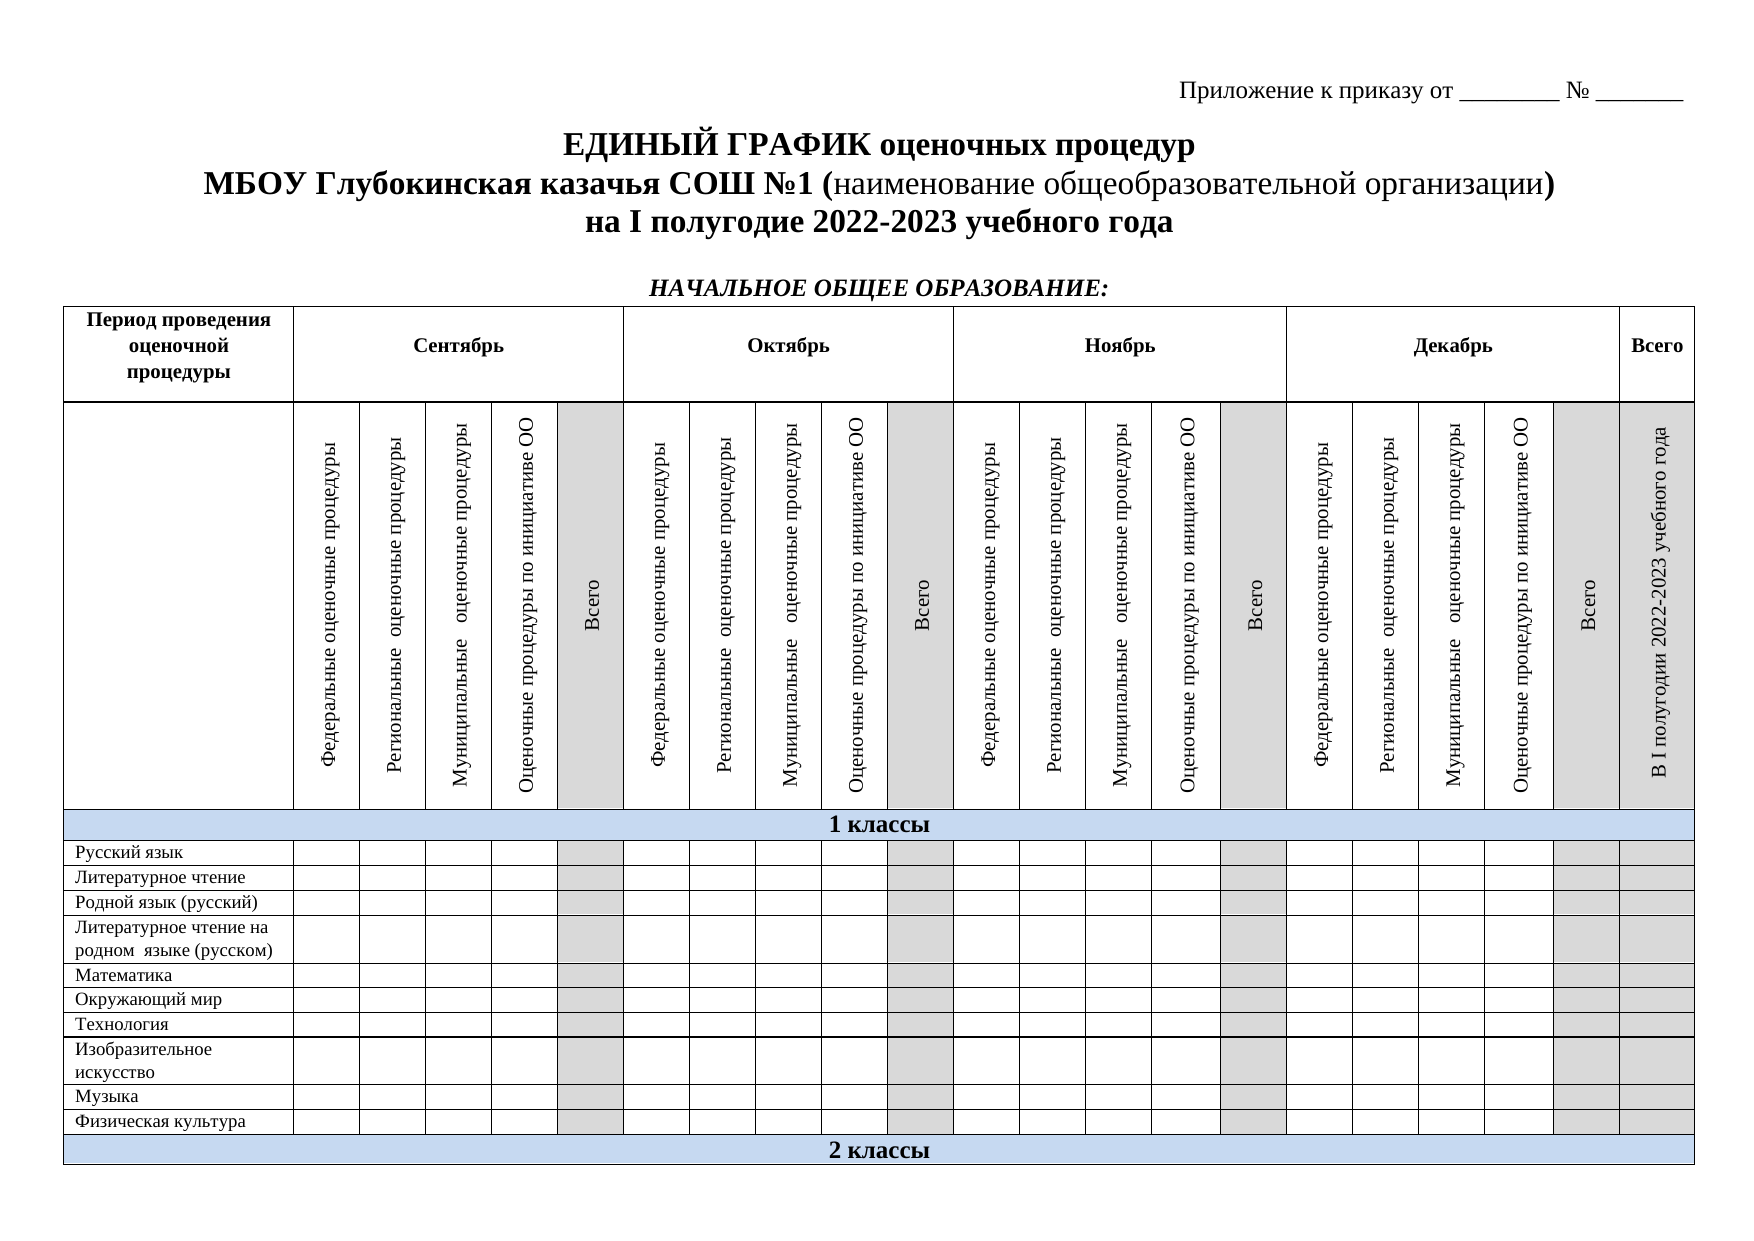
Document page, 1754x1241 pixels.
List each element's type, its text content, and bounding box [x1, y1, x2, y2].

table_cell [1086, 1110, 1151, 1134]
table_cell [690, 1038, 755, 1084]
table_cell [888, 866, 953, 890]
table_cell [1152, 1038, 1220, 1084]
table_cell [1485, 866, 1553, 890]
table_cell [1485, 916, 1553, 962]
table_cell [624, 1085, 689, 1109]
table_cell [492, 1013, 557, 1036]
table_cell [558, 1085, 623, 1109]
table_cell Технология [64, 1013, 293, 1036]
table_cell [1620, 866, 1694, 890]
table_cell [1221, 1110, 1286, 1134]
table_cell [1353, 988, 1418, 1012]
table_cell [1020, 841, 1085, 865]
table_cell [888, 1038, 953, 1084]
table_cell [1221, 964, 1286, 987]
table_cell [1554, 964, 1619, 987]
table_cell Всего [1554, 403, 1619, 808]
table_cell [1353, 1110, 1418, 1134]
table_cell [1086, 866, 1151, 890]
table_cell [756, 1038, 821, 1084]
table_cell [756, 891, 821, 914]
table_cell [426, 866, 491, 890]
table_cell Всего [1221, 403, 1286, 808]
table_cell [624, 841, 689, 865]
table_cell [558, 916, 623, 962]
table_cell [426, 1038, 491, 1084]
table_cell [1485, 1038, 1553, 1084]
table_cell [690, 916, 755, 962]
table_cell [426, 841, 491, 865]
table_cell [1086, 988, 1151, 1012]
table_cell Изобразительное искусство [64, 1038, 293, 1084]
table_cell Федеральные оценочные процедуры [954, 403, 1019, 808]
table_cell [294, 964, 359, 987]
table_cell [1419, 1038, 1484, 1084]
table_cell [822, 964, 887, 987]
table_cell [1287, 891, 1352, 914]
table_cell [1620, 916, 1694, 962]
table_cell [492, 1110, 557, 1134]
table_header Сентябрь [294, 307, 623, 401]
table_cell [888, 916, 953, 962]
table_cell [1086, 1085, 1151, 1109]
table_header Всего [1620, 307, 1694, 401]
table_cell Муниципальные оценочные процедуры [426, 403, 491, 808]
table_cell [1485, 1110, 1553, 1134]
table_cell [1353, 891, 1418, 914]
table_cell [1020, 866, 1085, 890]
table_cell [1287, 841, 1352, 865]
table_cell [822, 866, 887, 890]
table_cell Физическая культура [64, 1110, 293, 1134]
table_cell Литературное чтение [64, 866, 293, 890]
table_cell [1086, 841, 1151, 865]
table_cell [624, 1013, 689, 1036]
table_cell Всего [888, 403, 953, 808]
table_cell [1152, 841, 1220, 865]
table_cell [1221, 1013, 1286, 1036]
table_cell Русский язык [64, 841, 293, 865]
table_cell [1221, 916, 1286, 962]
table_cell [624, 1038, 689, 1084]
table_cell [558, 841, 623, 865]
table_cell [1554, 1085, 1619, 1109]
table_cell [1020, 1110, 1085, 1134]
table_cell [426, 1013, 491, 1036]
table_cell [1419, 1085, 1484, 1109]
table_cell [1152, 1085, 1220, 1109]
table_cell [360, 1038, 425, 1084]
table_cell [624, 964, 689, 987]
table_cell [822, 1110, 887, 1134]
table_cell [756, 1085, 821, 1109]
table_cell [756, 841, 821, 865]
table_cell [1485, 891, 1553, 914]
table_cell Оценочные процедуры по инициативе ОО [492, 403, 557, 808]
table_cell [64, 403, 293, 808]
table_cell [1221, 866, 1286, 890]
table_cell [360, 841, 425, 865]
table_cell Оценочные процедуры по инициативе ОО [822, 403, 887, 808]
table_cell [1554, 841, 1619, 865]
table_cell [1554, 916, 1619, 962]
table_cell [822, 891, 887, 914]
table_cell [426, 1085, 491, 1109]
table_cell [1419, 916, 1484, 962]
table_cell [954, 1013, 1019, 1036]
table_cell [558, 964, 623, 987]
table_cell [1152, 1110, 1220, 1134]
table_cell [1554, 1013, 1619, 1036]
table_cell [558, 1013, 623, 1036]
table_cell [558, 1038, 623, 1084]
table_cell [1419, 1110, 1484, 1134]
table_cell [756, 964, 821, 987]
table_cell [1287, 1038, 1352, 1084]
table_cell [1287, 1110, 1352, 1134]
table_cell [1353, 916, 1418, 962]
table_cell [426, 964, 491, 987]
table_cell [426, 988, 491, 1012]
table_cell [1086, 891, 1151, 914]
table_cell В I полугодии 2022-2023 учебного года [1620, 403, 1694, 808]
table_cell [558, 988, 623, 1012]
table_cell [1353, 841, 1418, 865]
table_cell Оценочные процедуры по инициативе ОО [1152, 403, 1220, 808]
table_cell [888, 988, 953, 1012]
table_cell [1620, 964, 1694, 987]
table_cell [1620, 891, 1694, 914]
table_cell [558, 866, 623, 890]
table_cell [1353, 964, 1418, 987]
table_cell [360, 1013, 425, 1036]
table_cell [954, 1110, 1019, 1134]
table_cell [1485, 841, 1553, 865]
table_cell [954, 964, 1019, 987]
table_cell [1485, 964, 1553, 987]
table_cell [954, 1038, 1019, 1084]
table_cell [888, 1110, 953, 1134]
table_cell [492, 1038, 557, 1084]
table_cell [888, 964, 953, 987]
table_cell [690, 988, 755, 1012]
table_cell [954, 891, 1019, 914]
table_cell [294, 916, 359, 962]
text Приложение к приказу от ________ № _______ [75, 75, 1683, 104]
table_cell [954, 1085, 1019, 1109]
text МБОУ Глубокинская казачья СОШ №1 (наименование общеобразовательной организации) [75, 163, 1683, 201]
table_cell [1620, 988, 1694, 1012]
table_cell [624, 988, 689, 1012]
table_cell [1419, 891, 1484, 914]
table_cell [1287, 988, 1352, 1012]
table_cell Федеральные оценочные процедуры [1287, 403, 1352, 808]
table_cell [1620, 1085, 1694, 1109]
table_header Декабрь [1287, 307, 1619, 401]
table_header Ноябрь [954, 307, 1286, 401]
table_cell [624, 916, 689, 962]
table_cell [1020, 1013, 1085, 1036]
table_cell [1020, 988, 1085, 1012]
table_cell [954, 841, 1019, 865]
table_cell Всего [558, 403, 623, 808]
table_header Октябрь [624, 307, 953, 401]
table_cell [690, 964, 755, 987]
table_cell [1554, 988, 1619, 1012]
table_cell [1086, 1013, 1151, 1036]
table_cell [756, 866, 821, 890]
table_cell [360, 1110, 425, 1134]
table_cell [624, 891, 689, 914]
table_cell Оценочные процедуры по инициативе ОО [1485, 403, 1553, 808]
table_cell [822, 916, 887, 962]
table_cell [492, 866, 557, 890]
table_cell [492, 988, 557, 1012]
table_cell [1353, 866, 1418, 890]
text НАЧАЛЬНОЕ ОБЩЕЕ ОБРАЗОВАНИЕ: [75, 273, 1683, 301]
table_cell [426, 1110, 491, 1134]
table_cell [756, 1110, 821, 1134]
table_cell Региональные оценочные процедуры [1020, 403, 1085, 808]
table_cell [1152, 988, 1220, 1012]
table_cell Муниципальные оценочные процедуры [1419, 403, 1484, 808]
table_cell [1020, 1038, 1085, 1084]
table_cell [1221, 1085, 1286, 1109]
table_cell [360, 891, 425, 914]
table_cell [954, 916, 1019, 962]
table_cell [492, 1085, 557, 1109]
table_cell [294, 1013, 359, 1036]
table_cell [1620, 1110, 1694, 1134]
table_cell Музыка [64, 1085, 293, 1109]
table_cell [1353, 1038, 1418, 1084]
table_cell Региональные оценочные процедуры [1353, 403, 1418, 808]
table_cell [1152, 891, 1220, 914]
table_cell [1419, 866, 1484, 890]
table_cell [1020, 1085, 1085, 1109]
table_cell Муниципальные оценочные процедуры [1086, 403, 1151, 808]
table_cell [1221, 891, 1286, 914]
table_cell [1221, 988, 1286, 1012]
table_cell [1485, 1085, 1553, 1109]
table_cell [822, 988, 887, 1012]
table_cell [426, 916, 491, 962]
table_cell 1 классы [64, 810, 1694, 840]
table_cell [1287, 866, 1352, 890]
table_cell [360, 1085, 425, 1109]
table_cell [822, 1085, 887, 1109]
table_cell [888, 1013, 953, 1036]
table_cell [294, 1085, 359, 1109]
table_cell [690, 841, 755, 865]
table_cell [294, 866, 359, 890]
table_cell [1554, 1038, 1619, 1084]
table_cell [756, 916, 821, 962]
table_cell [690, 891, 755, 914]
table_cell Федеральные оценочные процедуры [624, 403, 689, 808]
table_cell [492, 891, 557, 914]
table_cell [492, 841, 557, 865]
table_cell [624, 866, 689, 890]
table_cell [1020, 916, 1085, 962]
table_cell [558, 1110, 623, 1134]
table_cell [1554, 866, 1619, 890]
table_cell [888, 891, 953, 914]
table_header Период проведения оценочной процедуры [64, 307, 293, 401]
table_cell [1620, 841, 1694, 865]
table_cell Федеральные оценочные процедуры [294, 403, 359, 808]
table_cell [1221, 1038, 1286, 1084]
table_cell [1287, 1085, 1352, 1109]
table_cell Литературное чтение на родном языке (русском) [64, 916, 293, 962]
table_cell [1419, 1013, 1484, 1036]
table_cell [1419, 964, 1484, 987]
table_cell [888, 841, 953, 865]
table_cell [1485, 988, 1553, 1012]
table_cell Окружающий мир [64, 988, 293, 1012]
table_cell [1287, 964, 1352, 987]
table_cell [1152, 866, 1220, 890]
table_cell Родной язык (русский) [64, 891, 293, 914]
table_cell [294, 988, 359, 1012]
table_cell [954, 988, 1019, 1012]
table_cell [1020, 964, 1085, 987]
table_cell [360, 916, 425, 962]
table_cell [1419, 841, 1484, 865]
table_cell [360, 988, 425, 1012]
table_cell [1221, 841, 1286, 865]
table_cell [1554, 891, 1619, 914]
table_cell [954, 866, 1019, 890]
table_cell [1086, 916, 1151, 962]
table_cell [492, 964, 557, 987]
table_cell [1152, 964, 1220, 987]
table_cell 2 классы [64, 1135, 1694, 1163]
table_cell [624, 1110, 689, 1134]
table_cell [1086, 964, 1151, 987]
table_cell [294, 1038, 359, 1084]
table_cell [690, 1013, 755, 1036]
table_cell [822, 841, 887, 865]
table_cell [822, 1038, 887, 1084]
text ЕДИНЫЙ ГРАФИК оценочных процедур [75, 125, 1683, 163]
table_cell [1485, 1013, 1553, 1036]
table_cell [1086, 1038, 1151, 1084]
table_cell [1152, 1013, 1220, 1036]
table_cell [1287, 1013, 1352, 1036]
text на I полугодие 2022-2023 учебного года [75, 201, 1683, 240]
table_cell [888, 1085, 953, 1109]
table_cell [360, 866, 425, 890]
table_cell [1152, 916, 1220, 962]
table_cell Математика [64, 964, 293, 987]
table_cell Региональные оценочные процедуры [360, 403, 425, 808]
table_cell [294, 891, 359, 914]
table_cell [822, 1013, 887, 1036]
table_cell [1353, 1085, 1418, 1109]
table_cell [1620, 1013, 1694, 1036]
table_cell [294, 1110, 359, 1134]
table_cell [690, 1085, 755, 1109]
table_cell [1353, 1013, 1418, 1036]
table_cell [294, 841, 359, 865]
table_cell Региональные оценочные процедуры [690, 403, 755, 808]
table_cell [1419, 988, 1484, 1012]
table_cell Муниципальные оценочные процедуры [756, 403, 821, 808]
table_cell [558, 891, 623, 914]
table_cell [756, 1013, 821, 1036]
table_cell [1287, 916, 1352, 962]
table_cell [690, 1110, 755, 1134]
table_cell [756, 988, 821, 1012]
table_cell [360, 964, 425, 987]
table_cell [426, 891, 491, 914]
table_cell [1554, 1110, 1619, 1134]
table_cell [492, 916, 557, 962]
table_cell [1020, 891, 1085, 914]
table_cell [1620, 1038, 1694, 1084]
table_cell [690, 866, 755, 890]
